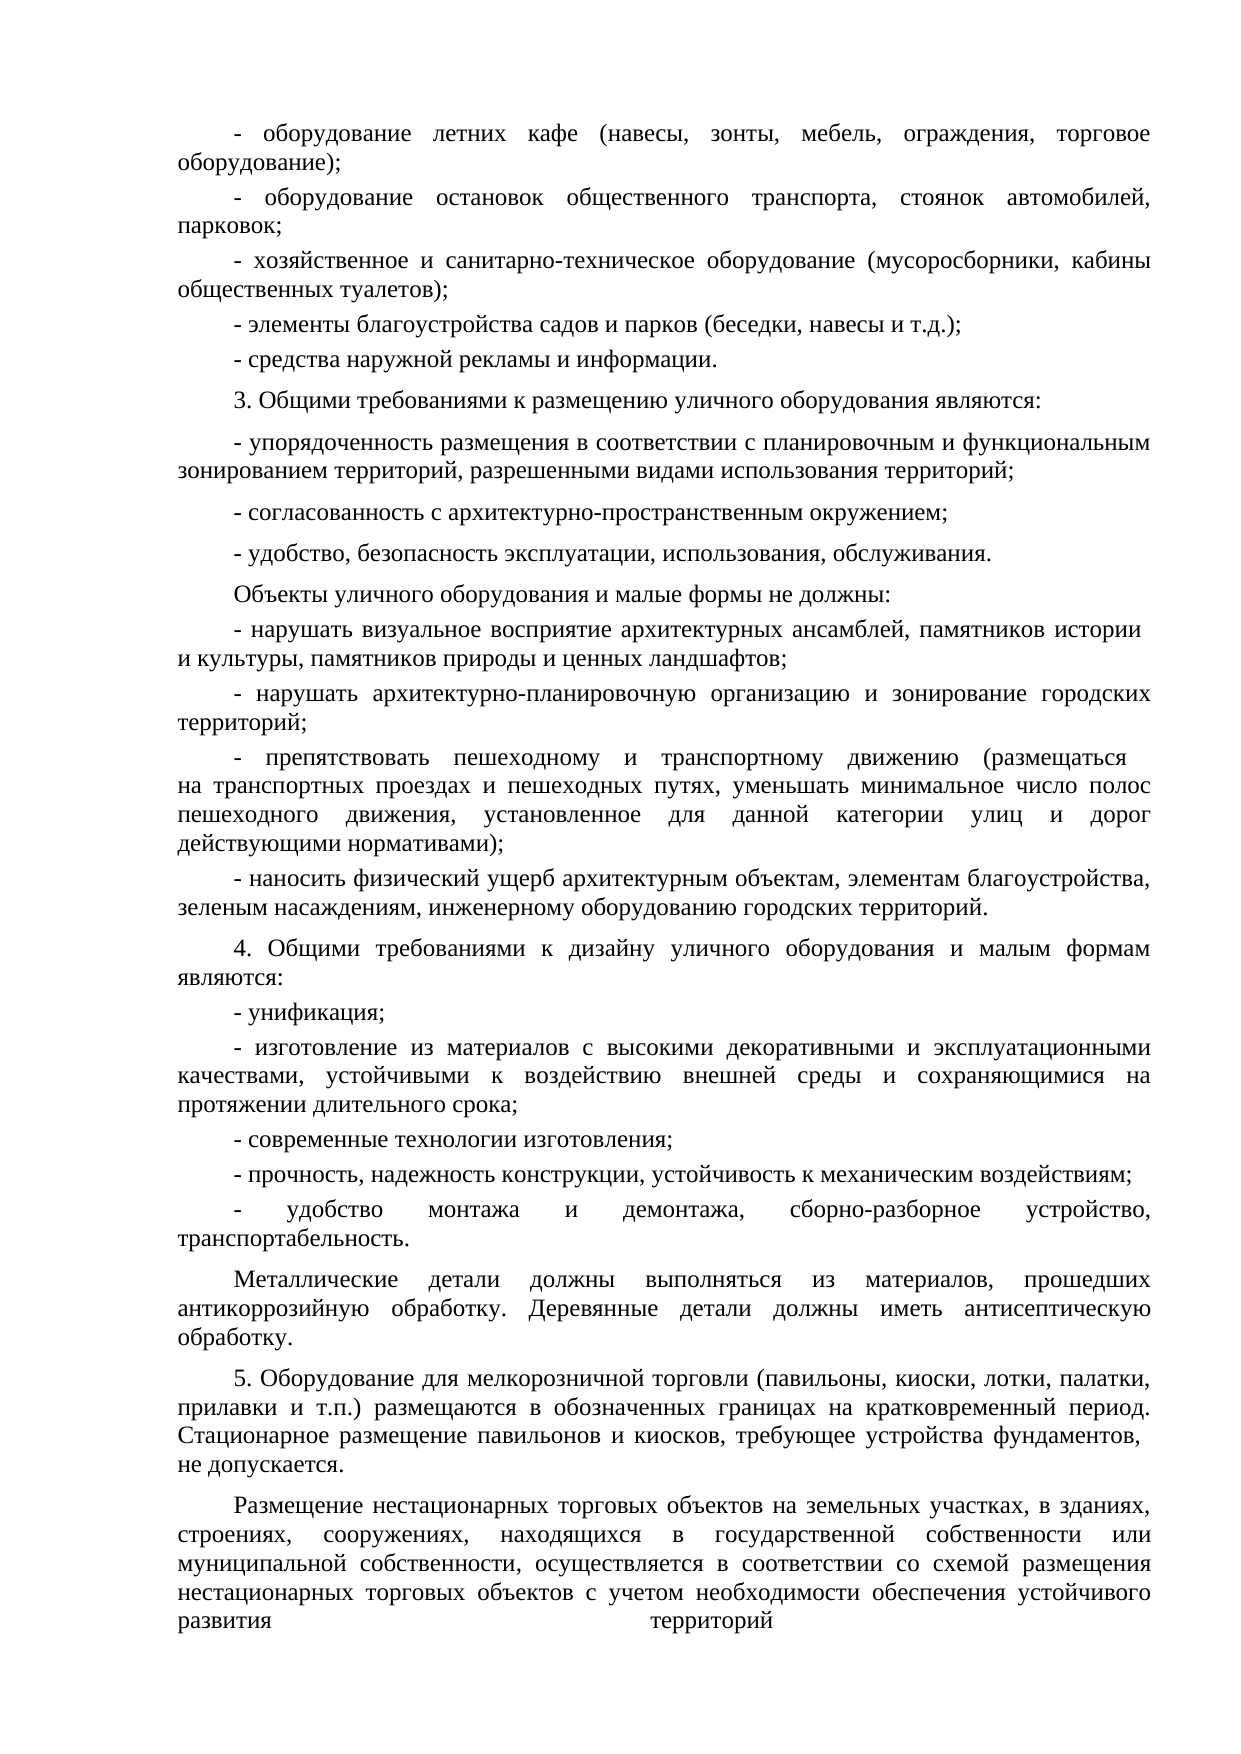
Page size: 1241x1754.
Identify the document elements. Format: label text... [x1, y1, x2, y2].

text 3. Общими требованиями к размещению уличного оборудования являются: [177, 386, 1152, 414]
text - элементы благоустройства садов и парков (беседки, навесы и т.д.); [177, 309, 1152, 338]
text - удобство монтажа и демонтажа, сборно-разборное устройство, транспортабельность. [177, 1194, 1152, 1252]
text - упорядоченность размещения в соответствии с планировочным и функциональным зонированием территорий, разрешенными видами использования территорий; [177, 427, 1152, 484]
text - изготовление из материалов с высокими декоративными и эксплуатационными качествами, устойчивыми к воздействию внешней среды и сохраняющимися на протяжении длительного срока; [177, 1032, 1152, 1118]
text - нарушать визуальное восприятие архитектурных ансамблей, памятников истории и культуры, памятников природы и ценных ландшафтов; [177, 614, 1152, 672]
text - нарушать архитектурно-планировочную организацию и зонирование городских территорий; [177, 678, 1152, 736]
text Объекты уличного оборудования и малые формы не должны: [177, 579, 1152, 608]
text - прочность, надежность конструкции, устойчивость к механическим воздействиям; [177, 1159, 1152, 1188]
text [177, 1491, 1152, 1634]
text Металлические детали должны выполняться из материалов, прошедших антикоррозийную обработку. Деревянные детали должны иметь антисептическую обработку. [177, 1264, 1152, 1351]
text - современные технологии изготовления; [177, 1124, 1152, 1153]
text - согласованность с архитектурно-пространственным окружением; [177, 497, 1152, 526]
text 5. Оборудование для мелкорозничной торговли (павильоны, киоски, лотки, палатки, прилавки и т.п.) размещаются в обозначенных границах на кратковременный период. Стационарное размещение павильонов и киосков, требующее устройства фундаментов, не допускается. [177, 1363, 1152, 1478]
text 4. Общими требованиями к дизайну уличного оборудования и малым формам являются: [177, 933, 1152, 991]
text - средства наружной рекламы и информации. [177, 344, 1152, 373]
text - унификация; [177, 997, 1152, 1026]
text - хозяйственное и санитарно-техническое оборудование (мусоросборники, кабины общественных туалетов); [177, 246, 1152, 303]
text - оборудование летних кафе (навесы, зонты, мебель, ограждения, торговое оборудование); [177, 118, 1152, 176]
text - наносить физический ущерб архитектурным объектам, элементам благоустройства, зеленым насаждениям, инженерному оборудованию городских территорий. [177, 863, 1152, 921]
text - оборудование остановок общественного транспорта, стоянок автомобилей, парковок; [177, 182, 1152, 239]
text - препятствовать пешеходному и транспортному движению (размещаться на транспортных проездах и пешеходных путях, уменьшать минимальное число полос пешеходного движения, установленное для данной категории улиц и дорог действующими нормативами); [177, 742, 1152, 857]
text - удобство, безопасность эксплуатации, использования, обслуживания. [177, 538, 1152, 567]
